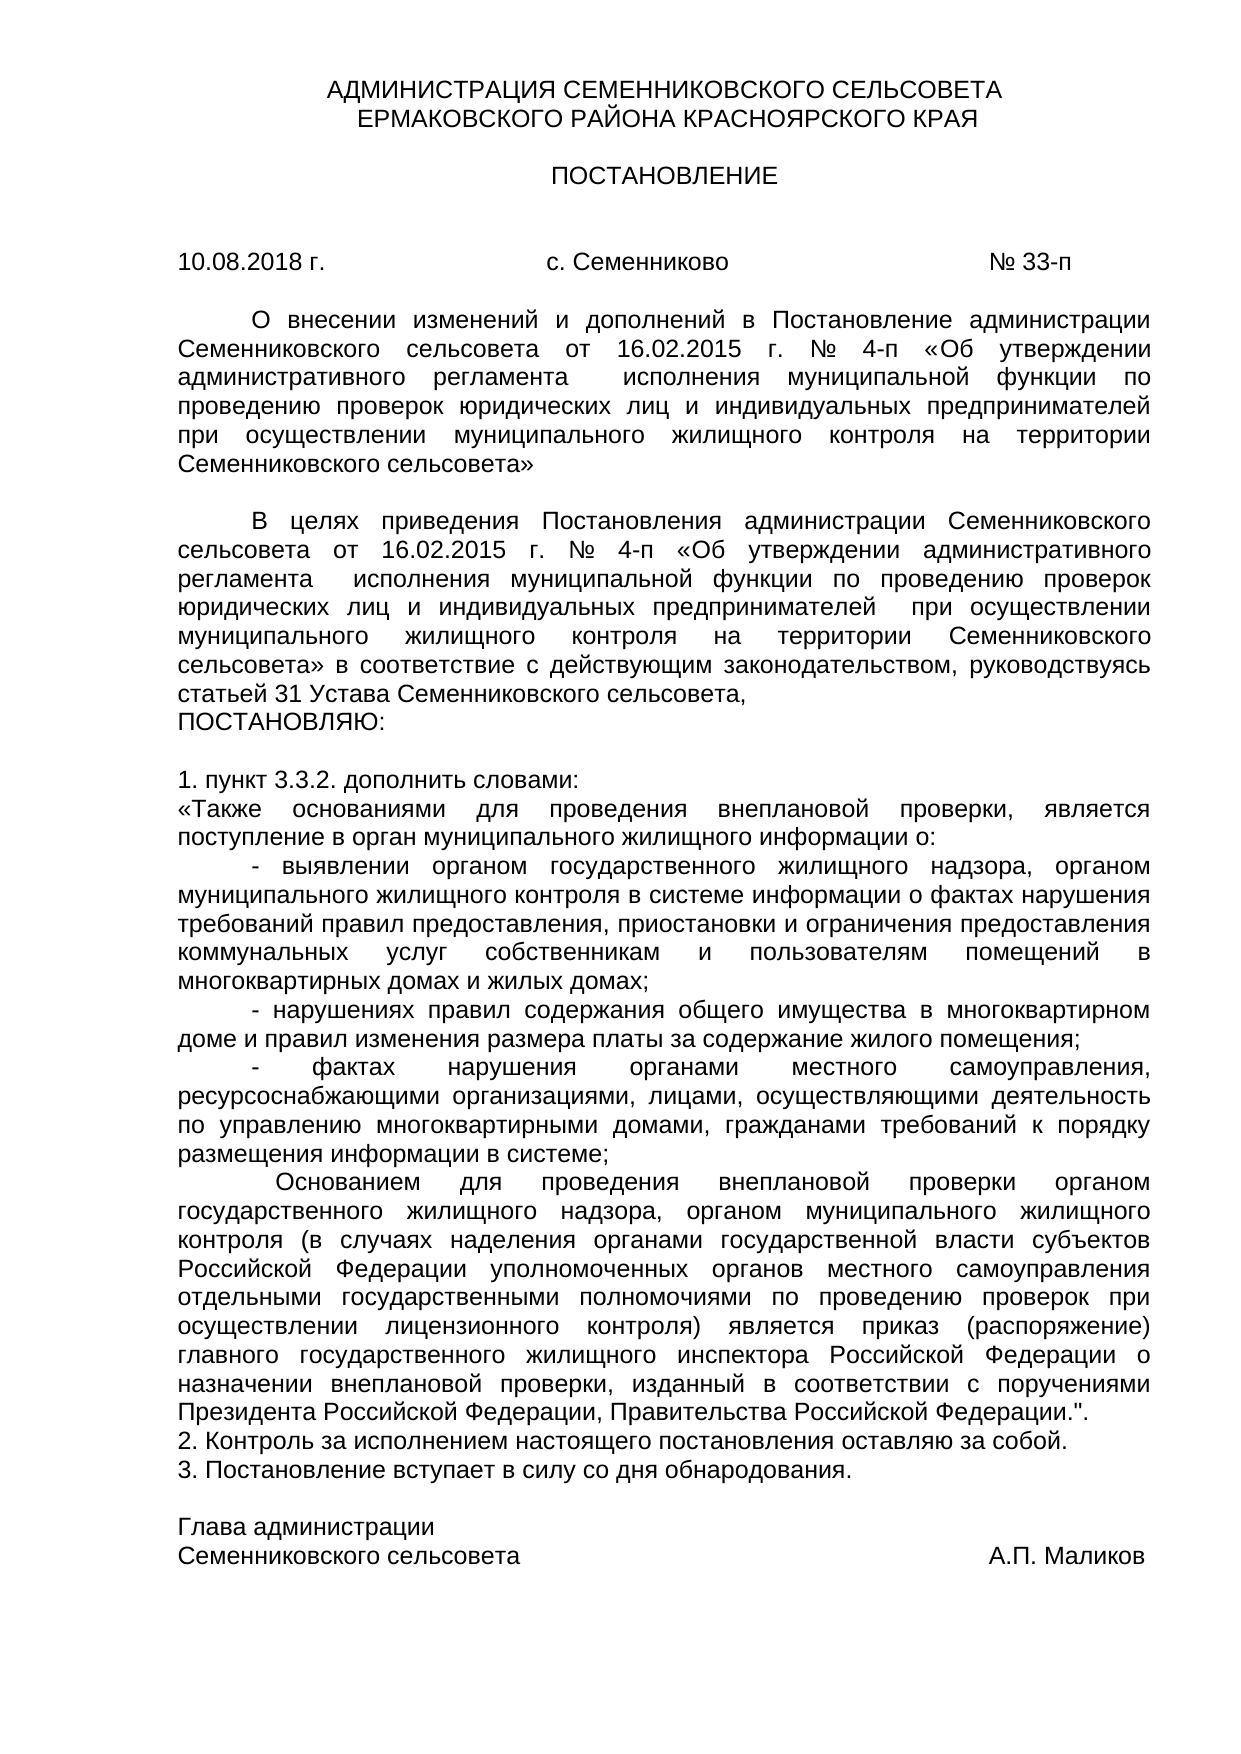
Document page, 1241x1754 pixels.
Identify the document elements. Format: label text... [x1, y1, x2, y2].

text 1. пункт 3.3.2. дополнить словами: [177, 765, 1152, 794]
text В целях приведения Постановления администрации Семенниковского сельсовета от 16.02.2015 г. № 4-п «Об утверждении административного регламента исполнения муниципальной функции по проведению проверок юридических лиц и индивидуальных предпринимателей при осуществлении муниципального жилищного контроля на территории Семенниковского сельсовета» в соответствие с действующим законодательством, руководствуясь статьей 31 Устава Семенниковского сельсовета, [177, 506, 1152, 707]
text - нарушениях правил содержания общего имущества в многоквартирном доме и правил изменения размера платы за содержание жилого помещения; [177, 995, 1152, 1052]
text ПОСТАНОВЛЯЮ: [177, 707, 1152, 736]
text Основанием для проведения внеплановой проверки органом государственного жилищного надзора, органом муниципального жилищного контроля (в случаях наделения органами государственной власти субъектов Российской Федерации уполномоченных органов местного самоуправления отдельными государственными полномочиями по проведению проверок при осуществлении лицензионного контроля) является приказ (распоряжение) главного государственного жилищного инспектора Российской Федерации о назначении внеплановой проверки, изданный в соответствии с поручениями Президента Российской Федерации, Правительства Российской Федерации.". [177, 1167, 1152, 1426]
text - фактах нарушения органами местного самоуправления, ресурсоснабжающими организациями, лицами, осуществляющими деятельность по управлению многоквартирными домами, гражданами требований к порядку размещения информации в системе; [177, 1052, 1152, 1167]
text 3. Постановление вступает в силу со дня обнародования. [177, 1455, 1152, 1484]
text - выявлении органом государственного жилищного надзора, органом муниципального жилищного контроля в системе информации о фактах нарушения требований правил предоставления, приостановки и ограничения предоставления коммунальных услуг собственникам и пользователям помещений в многоквартирных домах и жилых домах; [177, 851, 1152, 995]
text 2. Контроль за исполнением настоящего постановления оставляю за собой. [177, 1426, 1152, 1455]
text Глава администрации [177, 1512, 1152, 1541]
text 10.08.2018 г. с. Семенниково № 33-п [177, 247, 1152, 276]
text О внесении изменений и дополнений в Постановление администрации Семенниковского сельсовета от 16.02.2015 г. № 4-п «Об утверждении административного регламента исполнения муниципальной функции по проведению проверок юридических лиц и индивидуальных предпринимателей при осуществлении муниципального жилищного контроля на территории Семенниковского сельсовета» [177, 305, 1152, 477]
text АДМИНИСТРАЦИЯ СЕМЕННИКОВСКОГО СЕЛЬСОВЕТА [177, 75, 1152, 104]
text ПОСТАНОВЛЕНИЕ [177, 161, 1152, 190]
text «Также основаниями для проведения внеплановой проверки, является поступление в орган муниципального жилищного информации о: [177, 794, 1152, 851]
text Семенниковского сельсовета А.П. Маликов [177, 1541, 1152, 1570]
text ЕРМАКОВСКОГО РАЙОНА КРАСНОЯРСКОГО КРАЯ [177, 104, 1152, 132]
